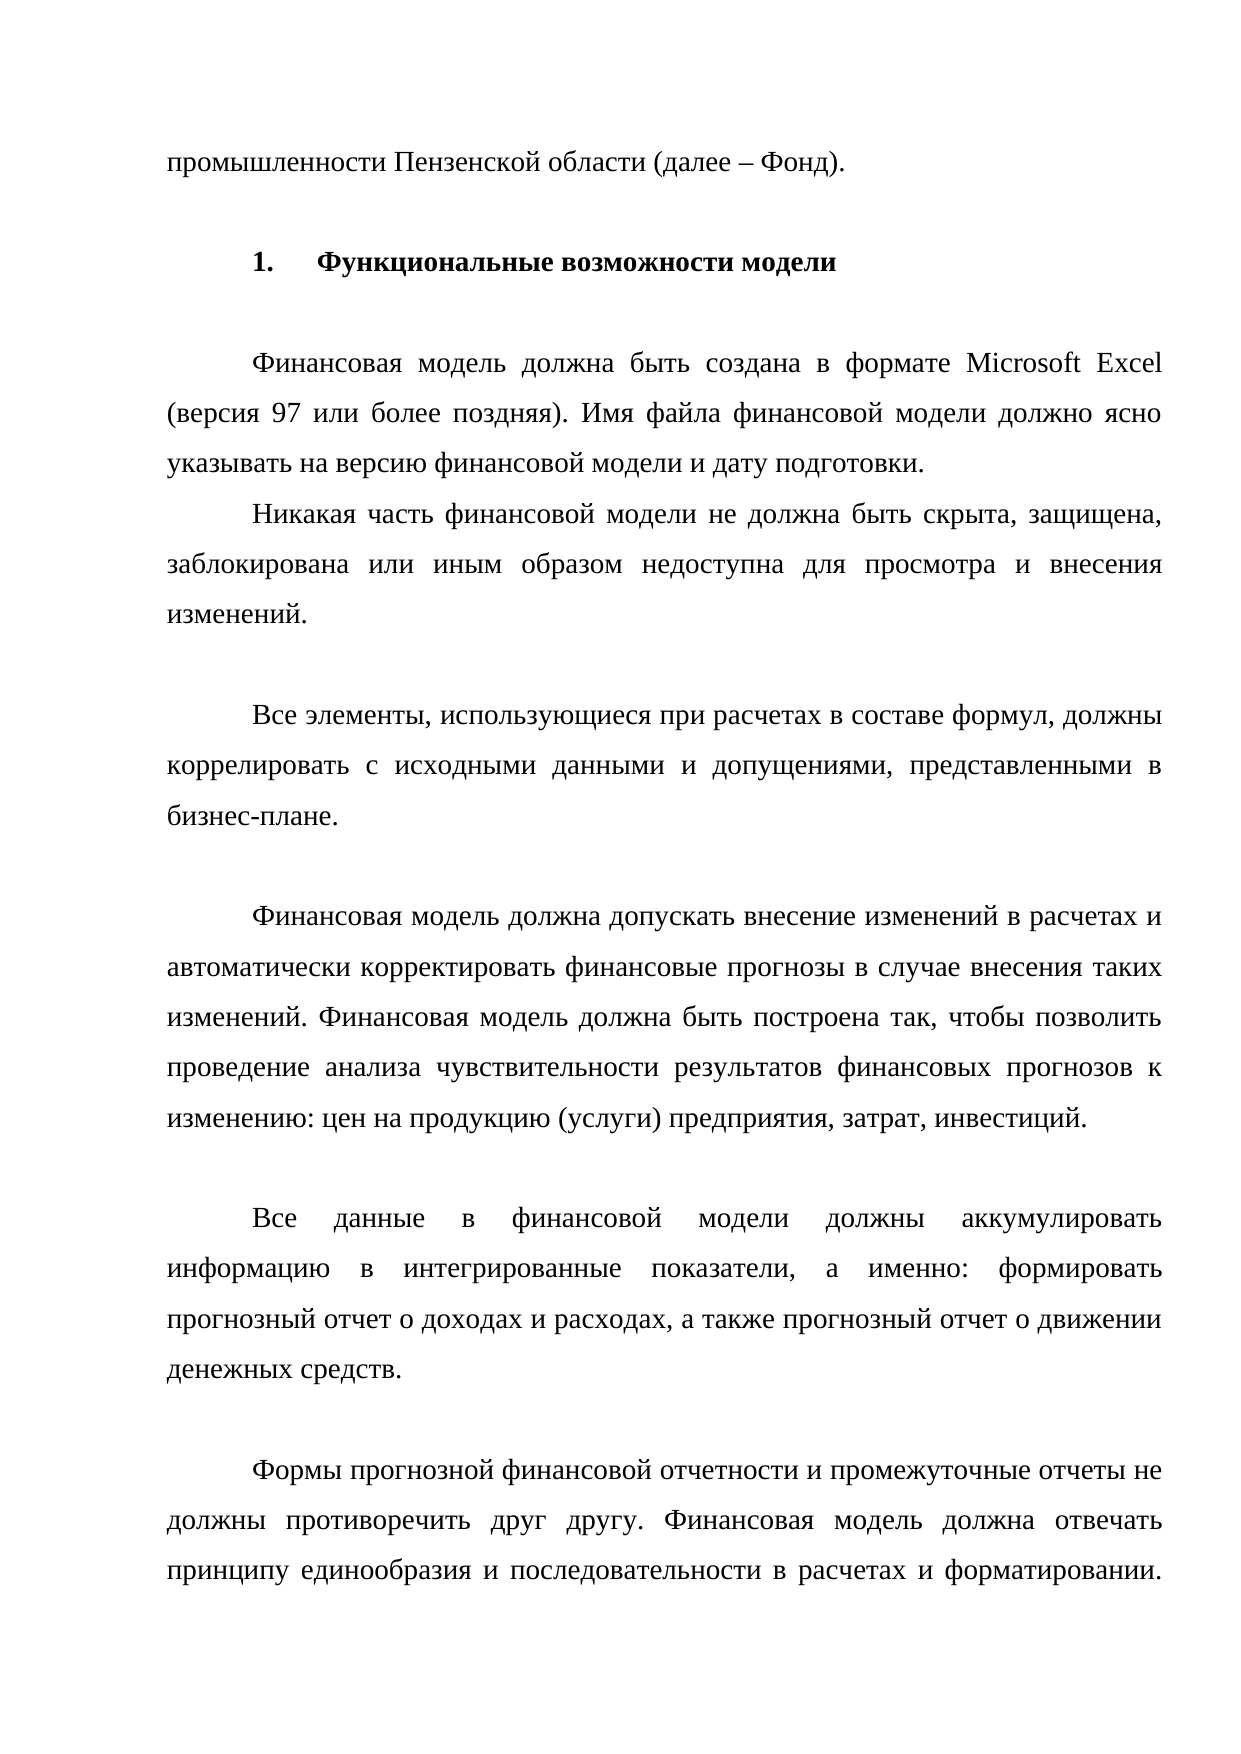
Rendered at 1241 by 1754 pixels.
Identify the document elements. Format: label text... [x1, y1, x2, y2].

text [167, 1452, 1163, 1586]
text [167, 144, 1163, 177]
text Никакая часть финансовой модели не должна быть скрыта, защищена, заблокирована или иным образом недоступна для просмотра и внесения изменений. [167, 496, 1163, 630]
text Все элементы, использующиеся при расчетах в составе формул, должны коррелировать с исходными данными и допущениями, представленными в бизнес-плане. [167, 697, 1163, 831]
text Финансовая модель должна быть создана в формате Microsoft Excel (версия 97 или более поздняя). Имя файла финансовой модели должно ясно указывать на версию финансовой модели и дату подготовки. [167, 345, 1163, 479]
text Все данные в финансовой модели должны аккумулировать информацию в интегрированные показатели, а именно: формировать прогнозный отчет о доходах и расходах, а также прогнозный отчет о движении денежных средств. [167, 1200, 1163, 1385]
text 1. Функциональные возможности модели [167, 244, 1163, 278]
text Финансовая модель должна допускать внесение изменений в расчетах и автоматически корректировать финансовые прогнозы в случае внесения таких изменений. Финансовая модель должна быть построена так, чтобы позволить проведение анализа чувствительности результатов финансовых прогнозов к изменению: цен на продукцию (услуги) предприятия, затрат, инвестиций. [167, 898, 1163, 1133]
